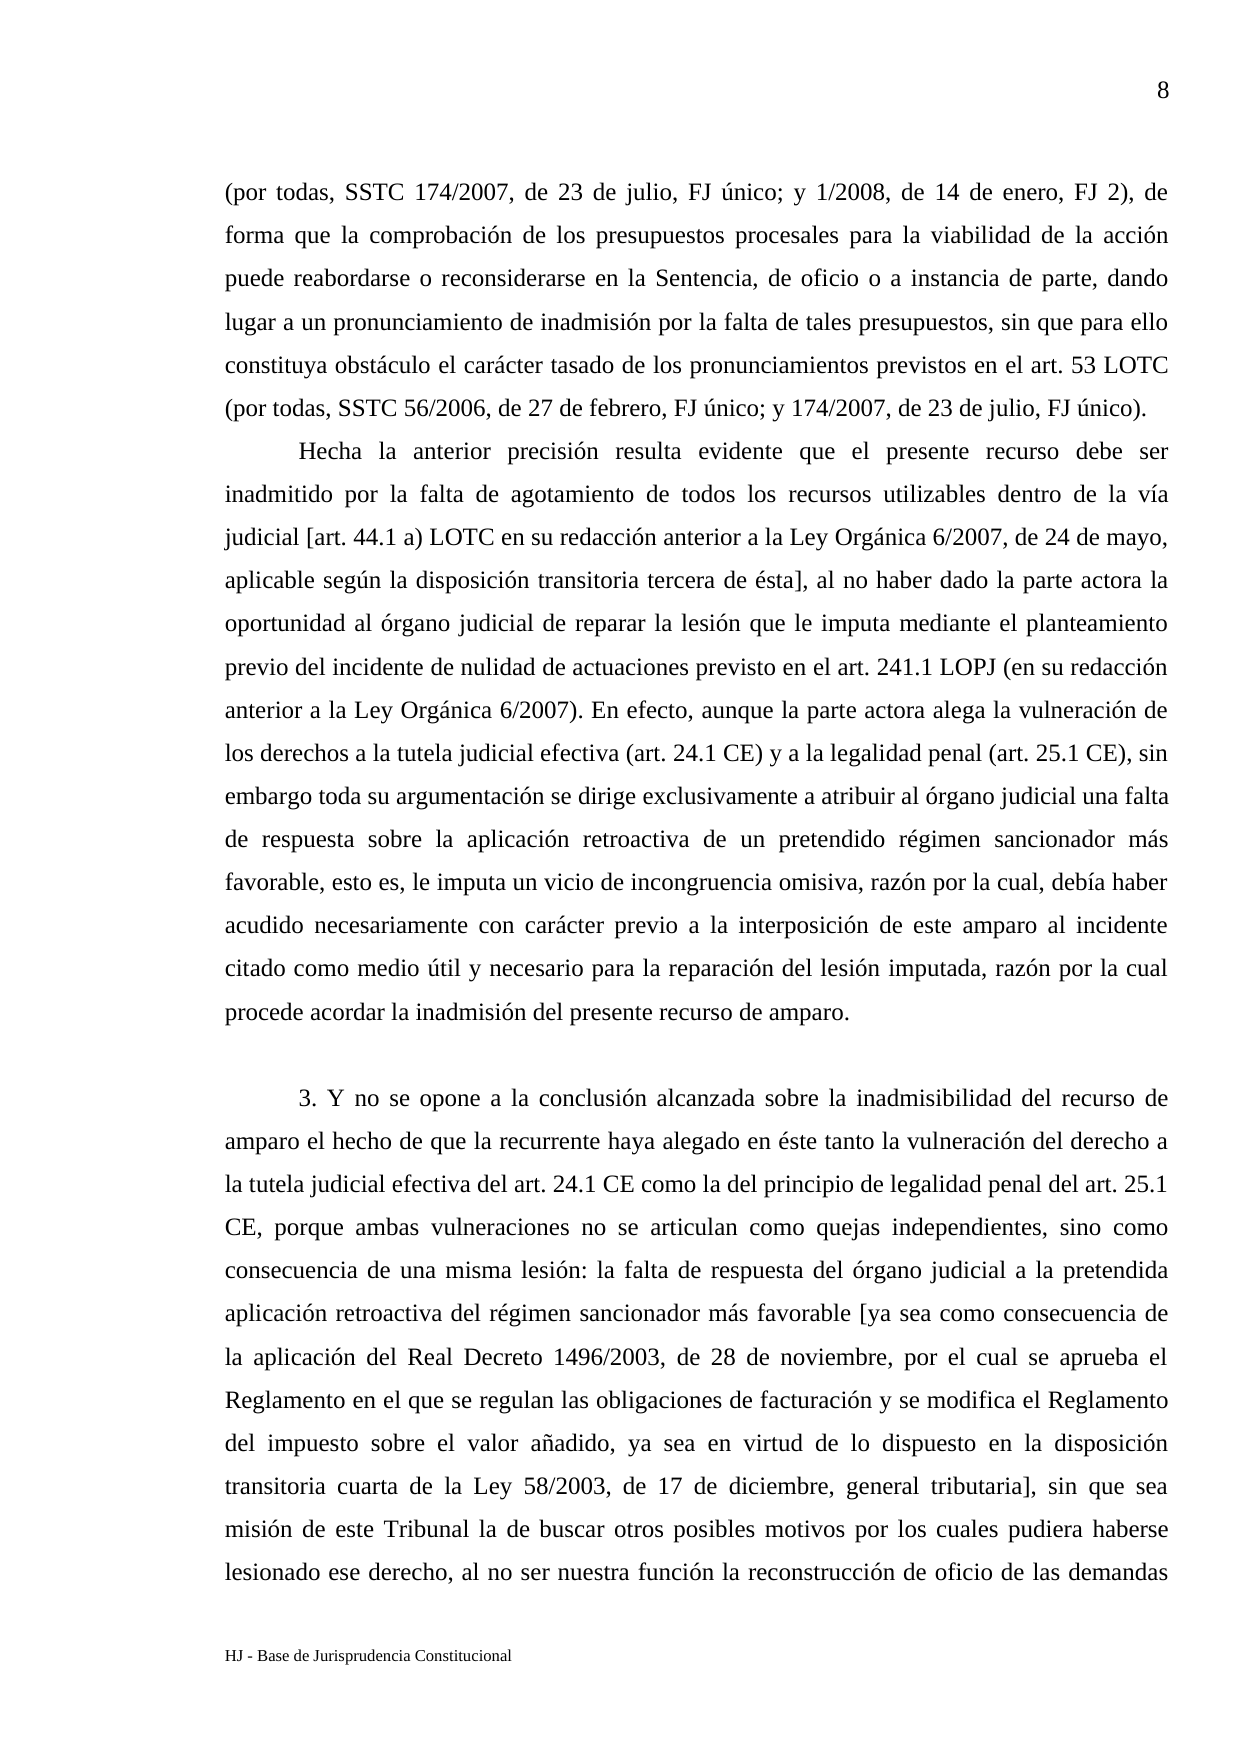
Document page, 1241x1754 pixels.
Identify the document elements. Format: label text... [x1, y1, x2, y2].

text Hecha la anterior precisión resulta evidente que el presente recurso debe ser inadmitido por la falta de agotamiento de todos los recursos utilizables dentro de la vía judicial [art. 44.1 a) LOTC en su redacción anterior a la Ley Orgánica 6/2007, de 24 de mayo, aplicable según la disposición transitoria tercera de ésta], al no haber dado la parte actora la oportunidad al órgano judicial de reparar la lesión que le imputa mediante el planteamiento previo del incidente de nulidad de actuaciones previsto en el art. 241.1 LOPJ (en su redacción anterior a la Ley Orgánica 6/2007). En efecto, aunque la parte actora alega la vulneración de los derechos a la tutela judicial efectiva (art. 24.1 CE) y a la legalidad penal (art. 25.1 CE), sin embargo toda su argumentación se dirige exclusivamente a atribuir al órgano judicial una falta de respuesta sobre la aplicación retroactiva de un pretendido régimen sancionador más favorable, esto es, le imputa un vicio de incongruencia omisiva, razón por la cual, debía haber acudido necesariamente con carácter previo a la interposición de este amparo al incidente citado como medio útil y necesario para la reparación del lesión imputada, razón por la cual procede acordar la inadmisión del presente recurso de amparo. [224, 436, 1169, 1025]
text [224, 1083, 1169, 1586]
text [224, 177, 1169, 422]
